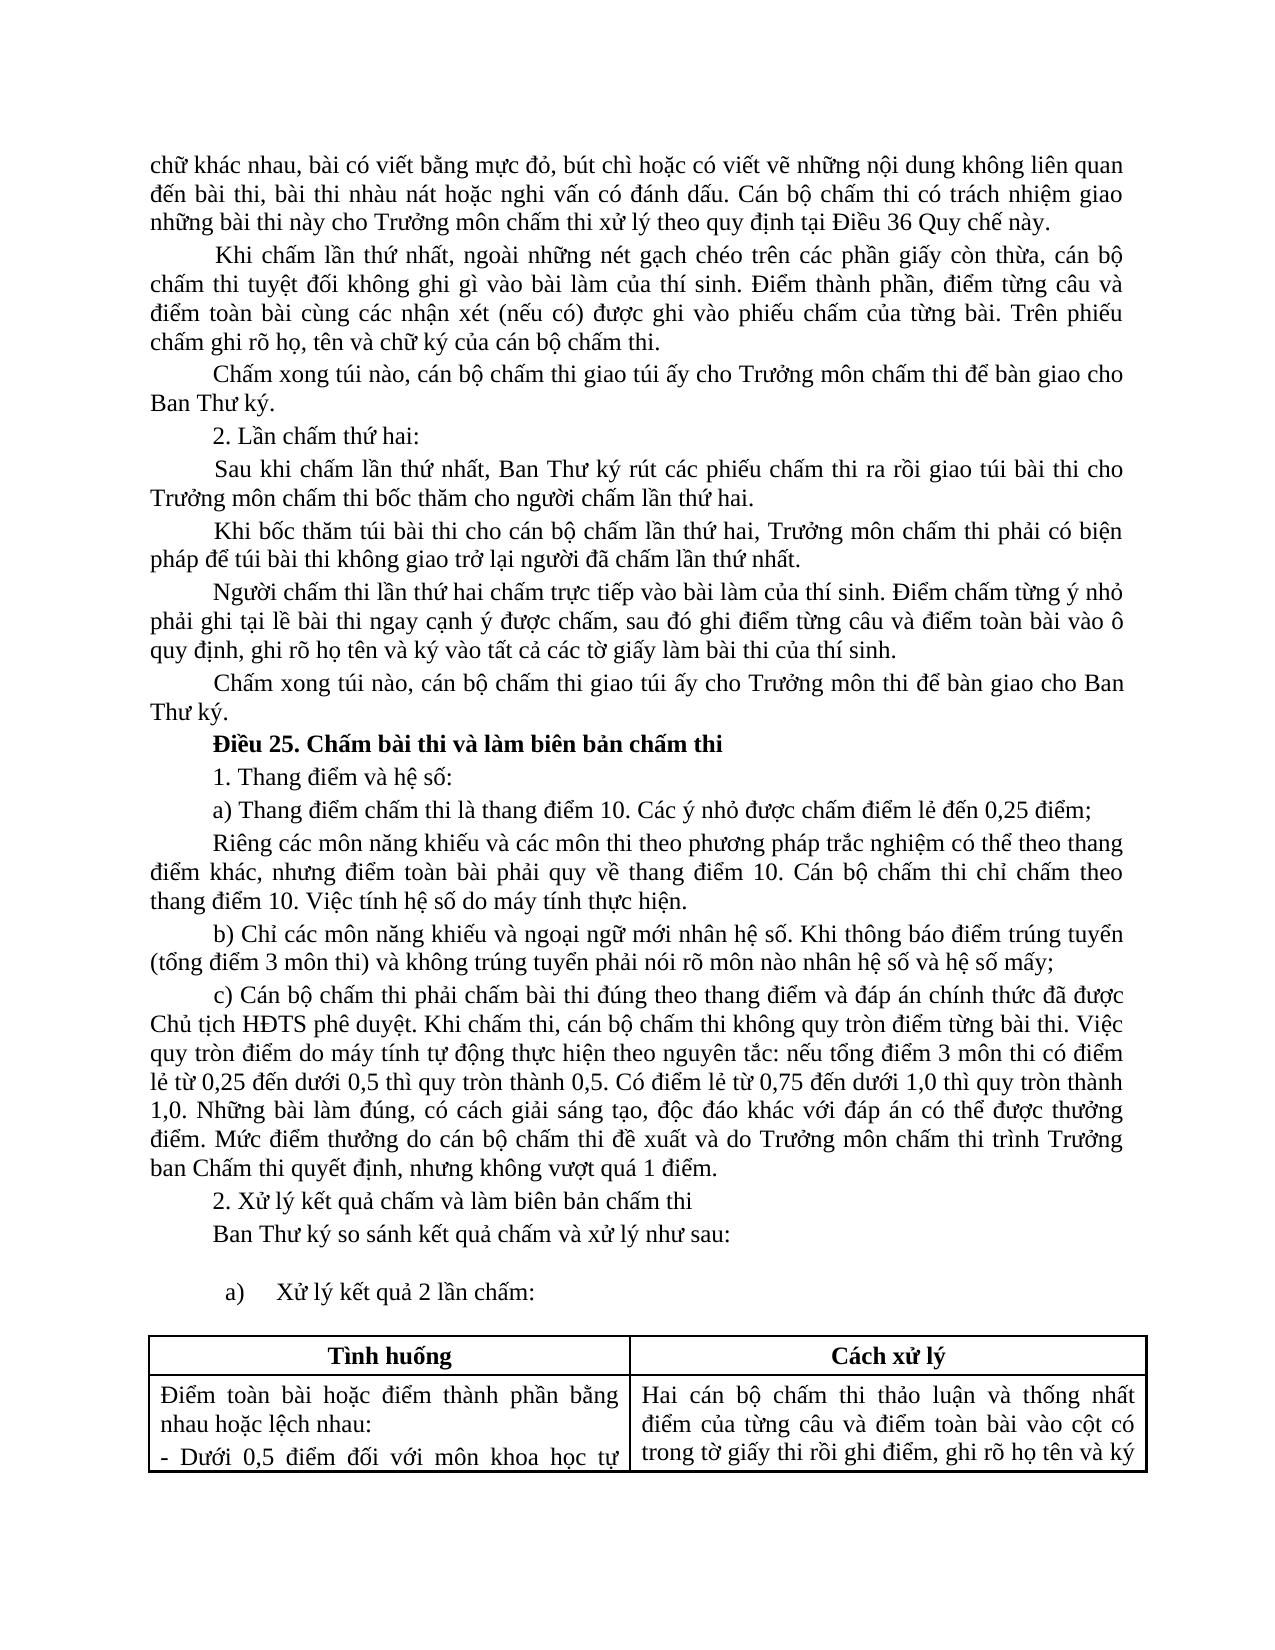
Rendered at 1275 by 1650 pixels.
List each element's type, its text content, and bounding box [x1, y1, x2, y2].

text Sau khi chấm lần thứ nhất, Ban Thư ký rút các phiếu chấm thi ra rồi giao túi bài thi cho Trưởng môn chấm thi bốc thăm cho người chấm lần thứ hai. [150, 454, 1125, 512]
text Chấm xong túi nào, cán bộ chấm thi giao túi ấy cho Trưởng môn thi để bàn giao cho Ban Thư ký. [150, 668, 1125, 725]
text b) Chỉ các môn năng khiếu và ngoại ngữ mới nhân hệ số. Khi thông báo điểm trúng tuyển (tổng điểm 3 môn thi) và không trúng tuyển phải nói rõ môn nào nhân hệ số và hệ số mấy; [150, 919, 1125, 976]
text 2. Xử lý kết quả chấm và làm biên bản chấm thi [150, 1186, 1125, 1214]
text a) Xử lý kết quả 2 lần chấm: [150, 1277, 1125, 1305]
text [150, 150, 1125, 236]
table_header Tình huống [150, 1337, 629, 1374]
table_header Cách xử lý [631, 1337, 1145, 1374]
text Người chấm thi lần thứ hai chấm trực tiếp vào bài làm của thí sinh. Điểm chấm từng ý nhỏ phải ghi tại lề bài thi ngay cạnh ý được chấm, sau đó ghi điểm từng câu và điểm toàn bài vào ô quy định, ghi rõ họ tên và ký vào tất cả các tờ giấy làm bài thi của thí sinh. [150, 577, 1125, 664]
text Khi chấm lần thứ nhất, ngoài những nét gạch chéo trên các phần giấy còn thừa, cán bộ chấm thi tuyệt đối không ghi gì vào bài làm của thí sinh. Điểm thành phần, điểm từng câu và điểm toàn bài cùng các nhận xét (nếu có) được ghi vào phiếu chấm của từng bài. Trên phiếu chấm ghi rõ họ, tên và chữ ký của cán bộ chấm thi. [150, 240, 1125, 355]
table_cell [631, 1376, 1145, 1470]
text Ban Thư ký so sánh kết quả chấm và xử lý như sau: [150, 1219, 1125, 1247]
text Khi bốc thăm túi bài thi cho cán bộ chấm lần thứ hai, Trưởng môn chấm thi phải có biện pháp để túi bài thi không giao trở lại người đã chấm lần thứ nhất. [150, 516, 1125, 573]
text Chấm xong túi nào, cán bộ chấm thi giao túi ấy cho Trưởng môn chấm thi để bàn giao cho Ban Thư ký. [150, 359, 1125, 417]
text Điều 25. Chấm bài thi và làm biên bản chấm thi [150, 729, 1125, 758]
text c) Cán bộ chấm thi phải chấm bài thi đúng theo thang điểm và đáp án chính thức đã được Chủ tịch HĐTS phê duyệt. Khi chấm thi, cán bộ chấm thi không quy tròn điểm từng bài thi. Việc quy tròn điểm do máy tính tự động thực hiện theo nguyên tắc: nếu tổng điểm 3 môn thi có điểm lẻ từ 0,25 đến dưới 0,5 thì quy tròn thành 0,5. Có điểm lẻ từ 0,75 đến dưới 1,0 thì quy tròn thành 1,0. Những bài làm đúng, có cách giải sáng tạo, độc đáo khác với đáp án có thể được thưởng điểm. Mức điểm thưởng do cán bộ chấm thi đề xuất và do Trưởng môn chấm thi trình Trưởng ban Chấm thi quyết định, nhưng không vượt quá 1 điểm. [150, 980, 1125, 1182]
text Riêng các môn năng khiếu và các môn thi theo phương pháp trắc nghiệm có thể theo thang điểm khác, nhưng điểm toàn bài phải quy về thang điểm 10. Cán bộ chấm thi chỉ chấm theo thang điểm 10. Việc tính hệ số do máy tính thực hiện. [150, 828, 1125, 914]
text 2. Lần chấm thứ hai: [150, 421, 1125, 450]
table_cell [150, 1376, 629, 1470]
text a) Thang điểm chấm thi là thang điểm 10. Các ý nhỏ được chấm điểm lẻ đến 0,25 điểm; [150, 795, 1125, 824]
text 1. Thang điểm và hệ số: [150, 762, 1125, 791]
